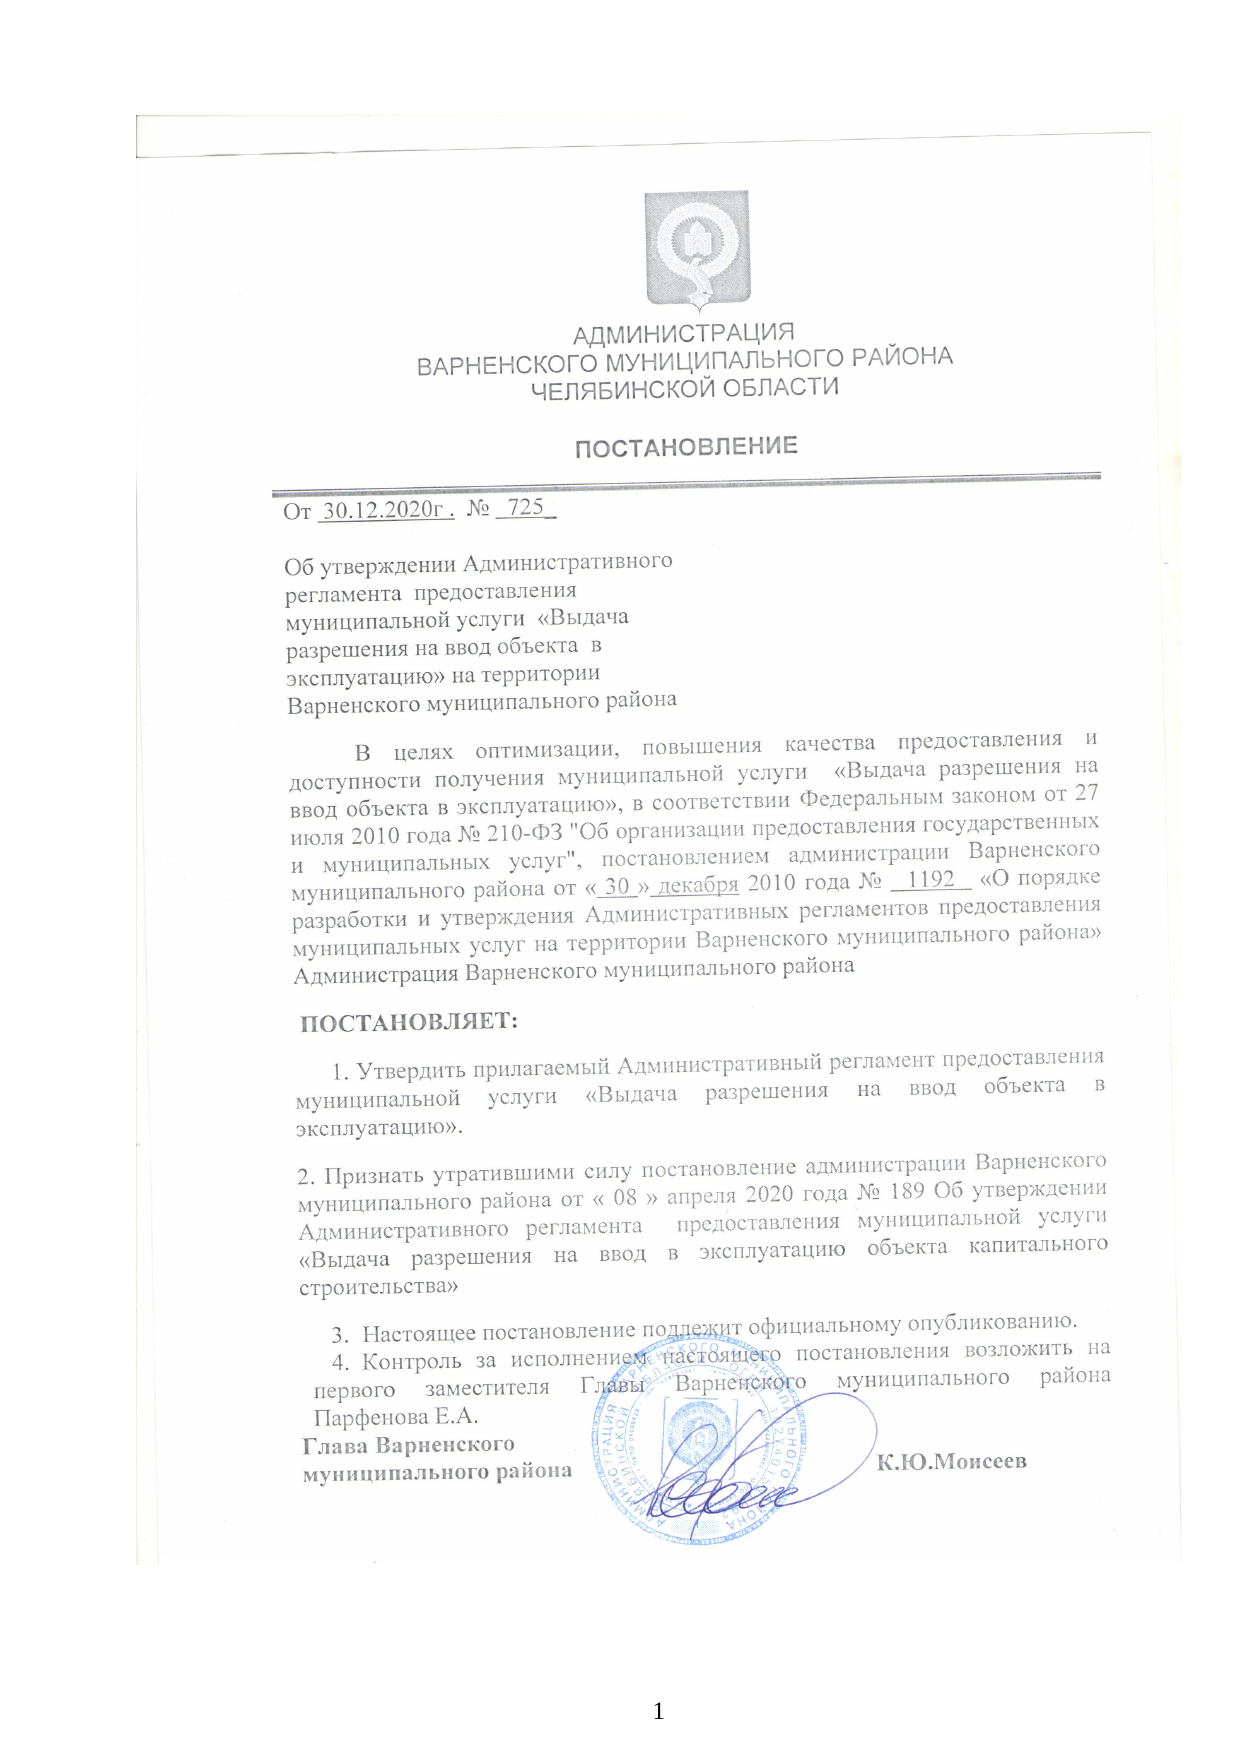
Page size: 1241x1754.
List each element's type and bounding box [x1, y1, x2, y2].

picture [136, 115, 1182, 1565]
